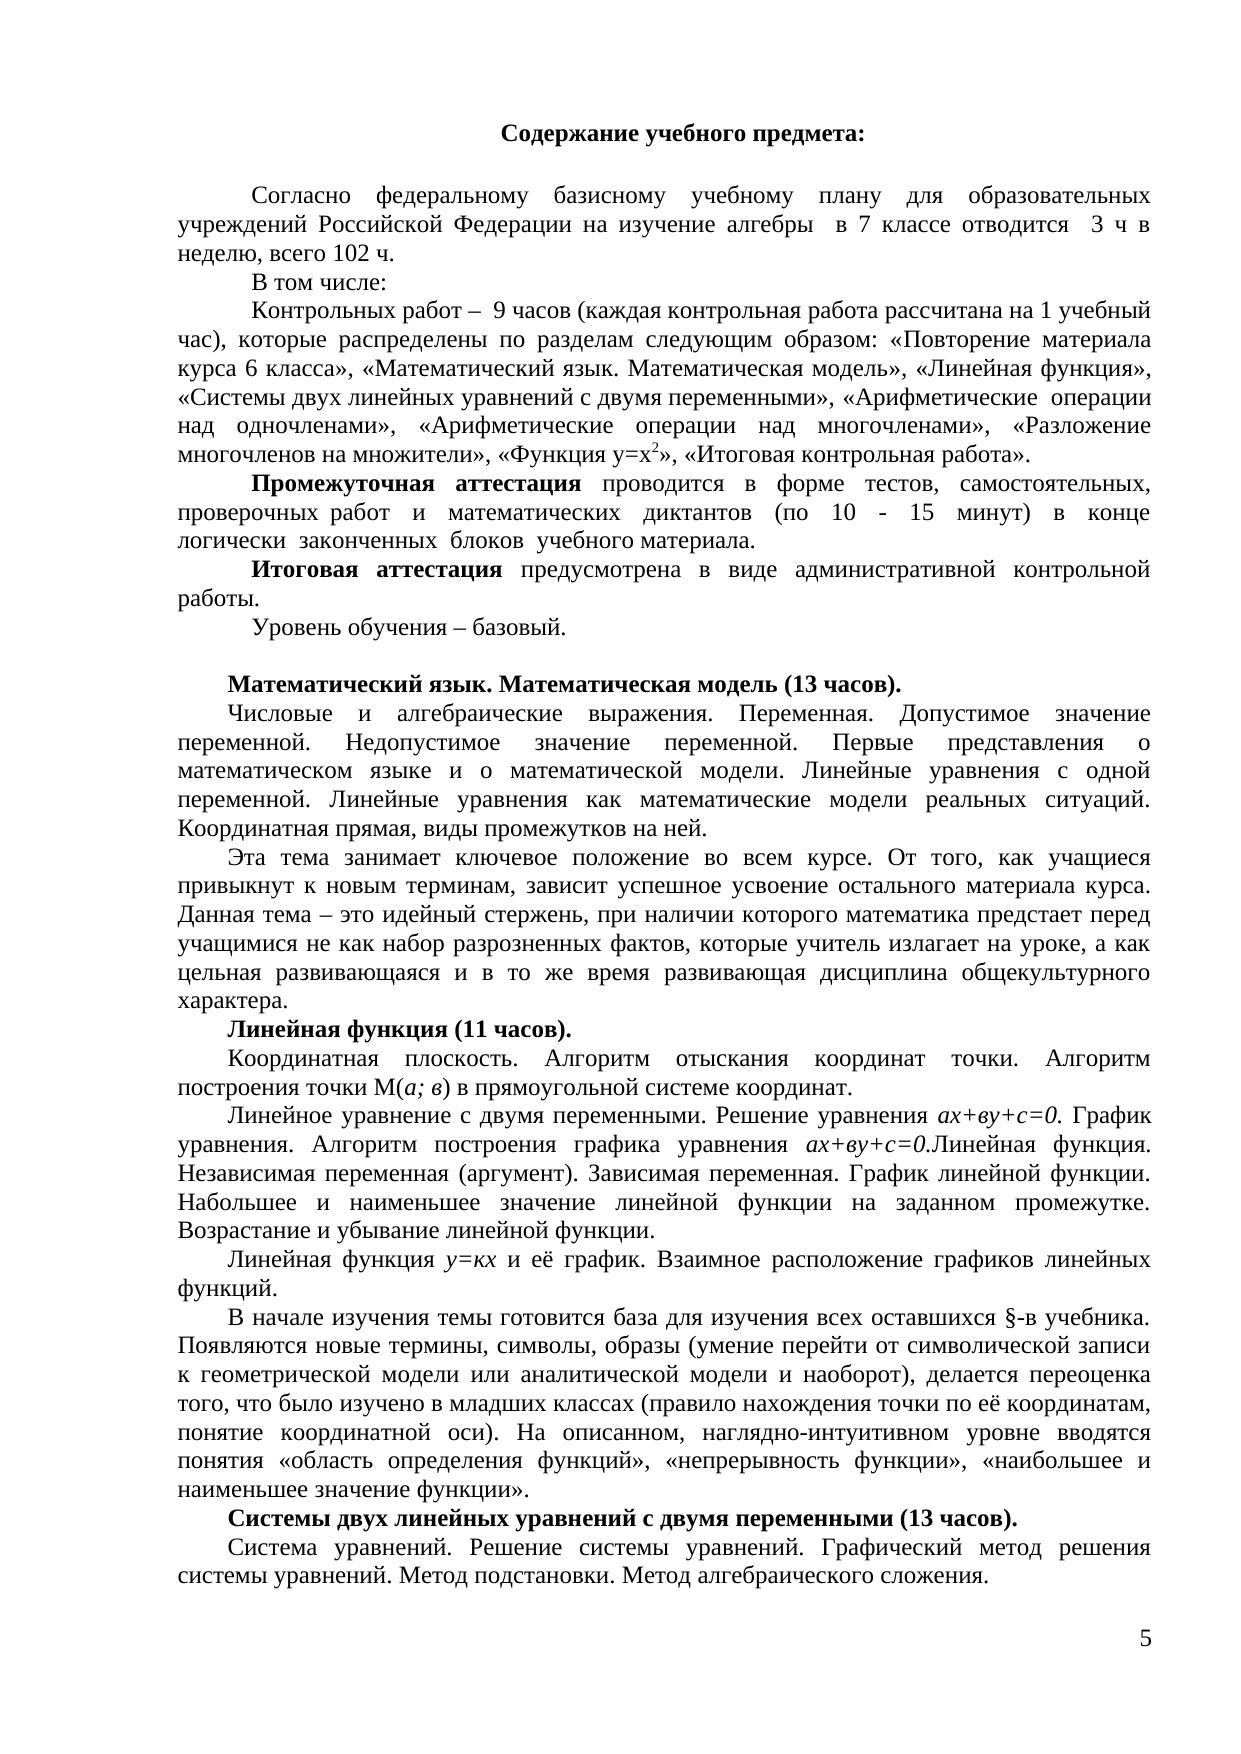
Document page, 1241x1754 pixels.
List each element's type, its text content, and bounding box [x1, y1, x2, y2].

text Промежуточная аттестация проводится в форме тестов, самостоятельных, проверочных работ и математических диктантов (по 10 - 15 минут) в конце логически законченных блоков учебного материала. [177, 468, 1152, 554]
text В начале изучения темы готовится база для изучения всех оставшихся §-в учебника. Появляются новые термины, символы, образы (умение перейти от символической записи к геометрической модели или аналитической модели и наоборот), делается переоценка того, что было изучено в младших классах (правило нахождения точки по её координатам, понятие координатной оси). На описанном, наглядно-интуитивном уровне вводятся понятия «область определения функций», «непрерывность функции», «наибольшее и наименьшее значение функции». [177, 1302, 1152, 1503]
text Числовые и алгебраические выражения. Переменная. Допустимое значение переменной. Недопустимое значение переменной. Первые представления о математическом языке и о математической модели. Линейные уравнения с одной переменной. Линейные уравнения как математические модели реальных ситуаций. Координатная прямая, виды промежутков на ней. [177, 698, 1152, 842]
text Эта тема занимает ключевое положение во всем курсе. От того, как учащиеся привыкнут к новым терминам, зависит успешное усвоение остального материала курса. Данная тема – это идейный стержень, при наличии которого математика предстает перед учащимися не как набор разрозненных фактов, которые учитель излагает на уроке, а как цельная развивающаяся и в то же время развивающая дисциплина общекультурного характера. [177, 842, 1152, 1014]
text Линейная функция у=кх и её график. Взаимное расположение графиков линейных функций. [177, 1244, 1152, 1302]
text Система уравнений. Решение системы уравнений. Графический метод решения системы уравнений. Метод подстановки. Метод алгебраического сложения. [177, 1532, 1152, 1589]
text Системы двух линейных уравнений с двумя переменными (13 часов). [177, 1503, 1152, 1532]
text Итоговая аттестация предусмотрена в виде административной контрольной работы. [177, 554, 1152, 612]
text Линейная функция (11 часов). [177, 1014, 1152, 1043]
text Контрольных работ – 9 часов (каждая контрольная работа рассчитана на 1 учебный час), которые распределены по разделам следующим образом: «Повторение материала курса 6 класса», «Математический язык. Математическая модель», «Линейная функция», «Системы двух линейных уравнений с двумя переменными», «Арифметические операции над одночленами», «Арифметические операции над многочленами», «Разложение многочленов на множители», «Функция у=х2», «Итоговая контрольная работа». [177, 295, 1152, 468]
text Линейное уравнение с двумя переменными. Решение уравнения ах+ву+с=0. График уравнения. Алгоритм построения графика уравнения ах+ву+с=0.Линейная функция. Независимая переменная (аргумент). Зависимая переменная. График линейной функции. Набольшее и наименьшее значение линейной функции на заданном промежутке. Возрастание и убывание линейной функции. [177, 1100, 1152, 1244]
text Математический язык. Математическая модель (13 часов). [177, 669, 1152, 698]
text Координатная плоскость. Алгоритм отыскания координат точки. Алгоритм построения точки М(а; в) в прямоугольной системе координат. [177, 1043, 1152, 1100]
text Согласно федеральному базисному учебному плану для образовательных учреждений Российской Федерации на изучение алгебры в 7 классе отводится 3 ч в неделю, всего 102 ч. [177, 180, 1152, 267]
text Уровень обучения – базовый. [177, 612, 1152, 640]
text Содержание учебного предмета: [215, 118, 1152, 147]
text В том числе: [177, 267, 1152, 295]
